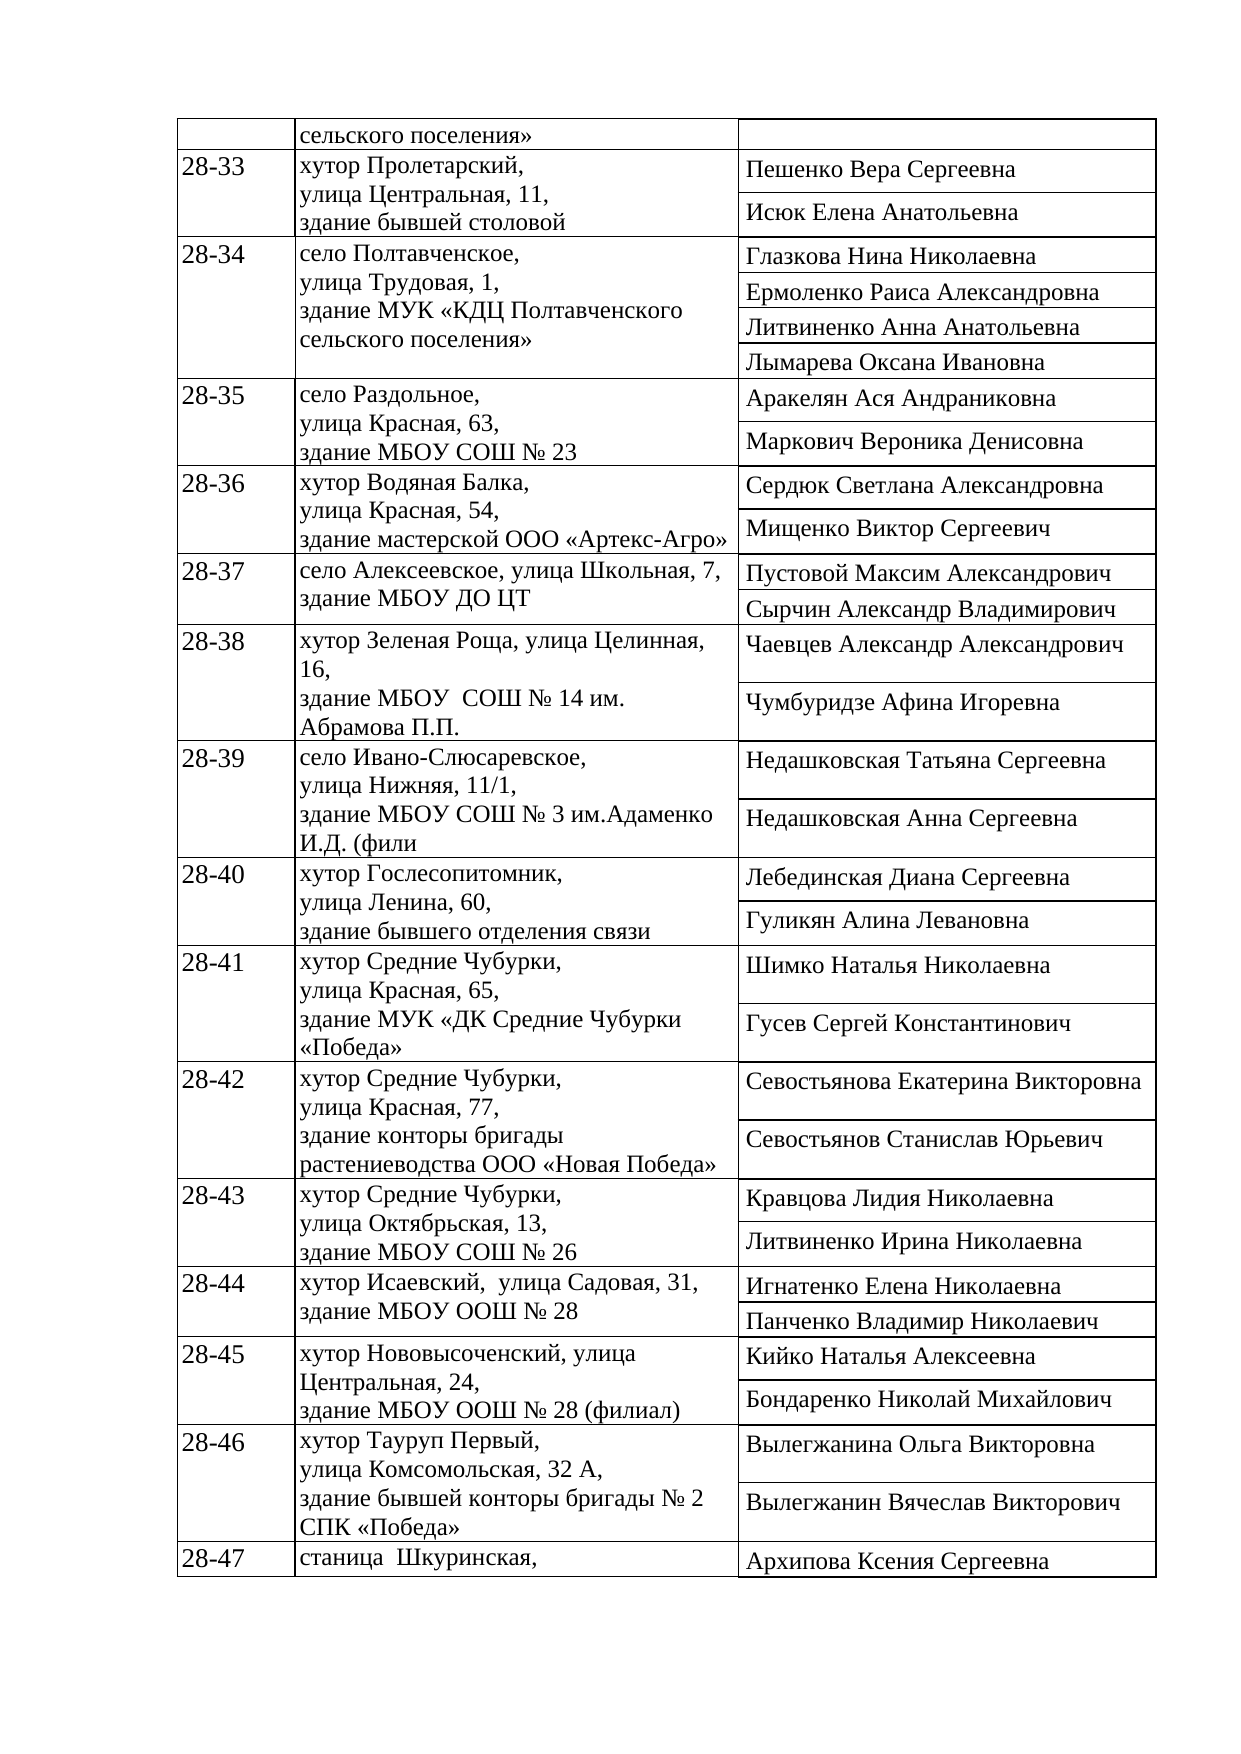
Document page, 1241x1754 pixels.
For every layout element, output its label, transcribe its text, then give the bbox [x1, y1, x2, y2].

table_cell Сердюк Светлана Александровна [739, 467, 1155, 508]
table_cell Маркович Вероника Денисовна [739, 422, 1155, 465]
table_cell Недашковская Татьяна Сергеевна [739, 742, 1155, 798]
table_cell Литвиненко Анна Анатольевна [739, 308, 1155, 342]
table_cell Мищенко Виктор Сергеевич [739, 510, 1155, 553]
table_cell хутор Средние Чубурки, улица Красная, 65, здание МУК «ДК Средние Чубурки «Победа» [296, 946, 738, 1061]
table_cell Пешенко Вера Сергеевна [739, 150, 1155, 191]
table_cell 28-42 [178, 1062, 294, 1178]
table_cell 28-37 [178, 554, 294, 624]
table_cell хутор Гослесопитомник, улица Ленина, 60, здание бывшего отделения связи [296, 858, 738, 945]
table_cell Пустовой Максим Александрович [739, 555, 1155, 588]
table_cell 28-35 [178, 379, 294, 465]
table_cell 28-45 [178, 1337, 294, 1424]
table_cell 28-34 [178, 237, 295, 377]
table_cell хутор Средние Чубурки, улица Красная, 77, здание конторы бригады растениеводства ООО «Новая Победа» [296, 1062, 738, 1178]
table_cell Чумбуридзе Афина Игоревна [739, 683, 1155, 740]
table_cell 28-40 [178, 858, 294, 945]
table_cell Архипова Ксения Сергеевна [739, 1542, 1155, 1576]
table_cell хутор Тауруп Первый, улица Комсомольская, 32 А, здание бывшей конторы бригады № 2 СПК «Победа» [296, 1425, 738, 1541]
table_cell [739, 120, 1155, 148]
table_cell Сырчин Александр Владимирович [739, 590, 1155, 624]
table_cell Шимко Наталья Николаевна [739, 946, 1155, 1002]
table_cell Гусев Сергей Константинович [739, 1004, 1155, 1061]
table_cell Чаевцев Александр Александрович [739, 625, 1155, 682]
table_cell хутор Нововысоченский, улица Центральная, 24, здание МБОУ ООШ № 28 (филиал) [296, 1337, 738, 1424]
table_cell Недашковская Анна Сергеевна [739, 800, 1155, 857]
table_cell Ермоленко Раиса Александровна [739, 273, 1155, 307]
table_cell Вылегжанин Вячеслав Викторович [739, 1483, 1155, 1541]
table_cell Севостьянова Екатерина Викторовна [739, 1063, 1155, 1119]
table_cell Лебединская Диана Сергеевна [739, 858, 1155, 900]
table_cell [296, 1542, 738, 1576]
table_cell Кийко Наталья Алексеевна [739, 1338, 1155, 1379]
table_cell село Алексеевское, улица Школьная, 7, здание МБОУ ДО ЦТ [296, 554, 738, 624]
table_cell Аракелян Ася Андраниковна [739, 379, 1155, 421]
table_cell 28-44 [178, 1267, 294, 1336]
table_cell Гуликян Алина Левановна [739, 902, 1155, 945]
table_cell Панченко Владимир Николаевич [739, 1303, 1155, 1336]
table_cell 28-33 [178, 150, 294, 236]
table_cell 28-46 [178, 1425, 294, 1541]
table_cell Игнатенко Елена Николаевна [739, 1267, 1155, 1301]
table_cell 28-38 [178, 625, 294, 740]
table_cell Исюк Елена Анатольевна [739, 193, 1155, 236]
table_cell Лымарева Оксана Ивановна [739, 344, 1155, 377]
table_cell хутор Исаевский, улица Садовая, 31, здание МБОУ ООШ № 28 [296, 1267, 738, 1336]
table_cell 28-43 [178, 1179, 294, 1266]
table_cell 28-36 [178, 466, 294, 553]
table_cell Глазкова Нина Николаевна [739, 238, 1155, 272]
table_cell хутор Водяная Балка, улица Красная, 54, здание мастерской ООО «Артекс-Агро» [296, 466, 738, 553]
table_cell хутор Зеленая Роща, улица Целинная, 16, здание МБОУ СОШ № 14 им. Абрамова П.П. [296, 625, 738, 740]
table_cell 28-41 [178, 946, 294, 1061]
table_cell Севостьянов Станислав Юрьевич [739, 1121, 1155, 1178]
table_cell Вылегжанина Ольга Викторовна [739, 1426, 1155, 1482]
table_cell Литвиненко Ирина Николаевна [739, 1222, 1155, 1266]
table_cell 28-39 [178, 741, 294, 857]
table_cell Кравцова Лидия Николаевна [739, 1180, 1155, 1221]
table_cell Бондаренко Николай Михайлович [739, 1381, 1155, 1424]
table_cell хутор Пролетарский, улица Центральная, 11, здание бывшей столовой [296, 150, 738, 236]
table_cell хутор Средние Чубурки, улица Октябрьская, 13, здание МБОУ СОШ № 26 [296, 1179, 738, 1266]
table_cell 28-47 [178, 1542, 294, 1576]
table_cell село Раздольное, улица Красная, 63, здание МБОУ СОШ № 23 [296, 379, 738, 465]
table_cell село Полтавченское, улица Трудовая, 1, здание МУК «КДЦ Полтавченского сельского поселения» [296, 237, 738, 377]
table_cell село Ивано-Слюсаревское, улица Нижняя, 11/1, здание МБОУ СОШ № 3 им.Адаменко И.Д. (фили [296, 741, 738, 857]
